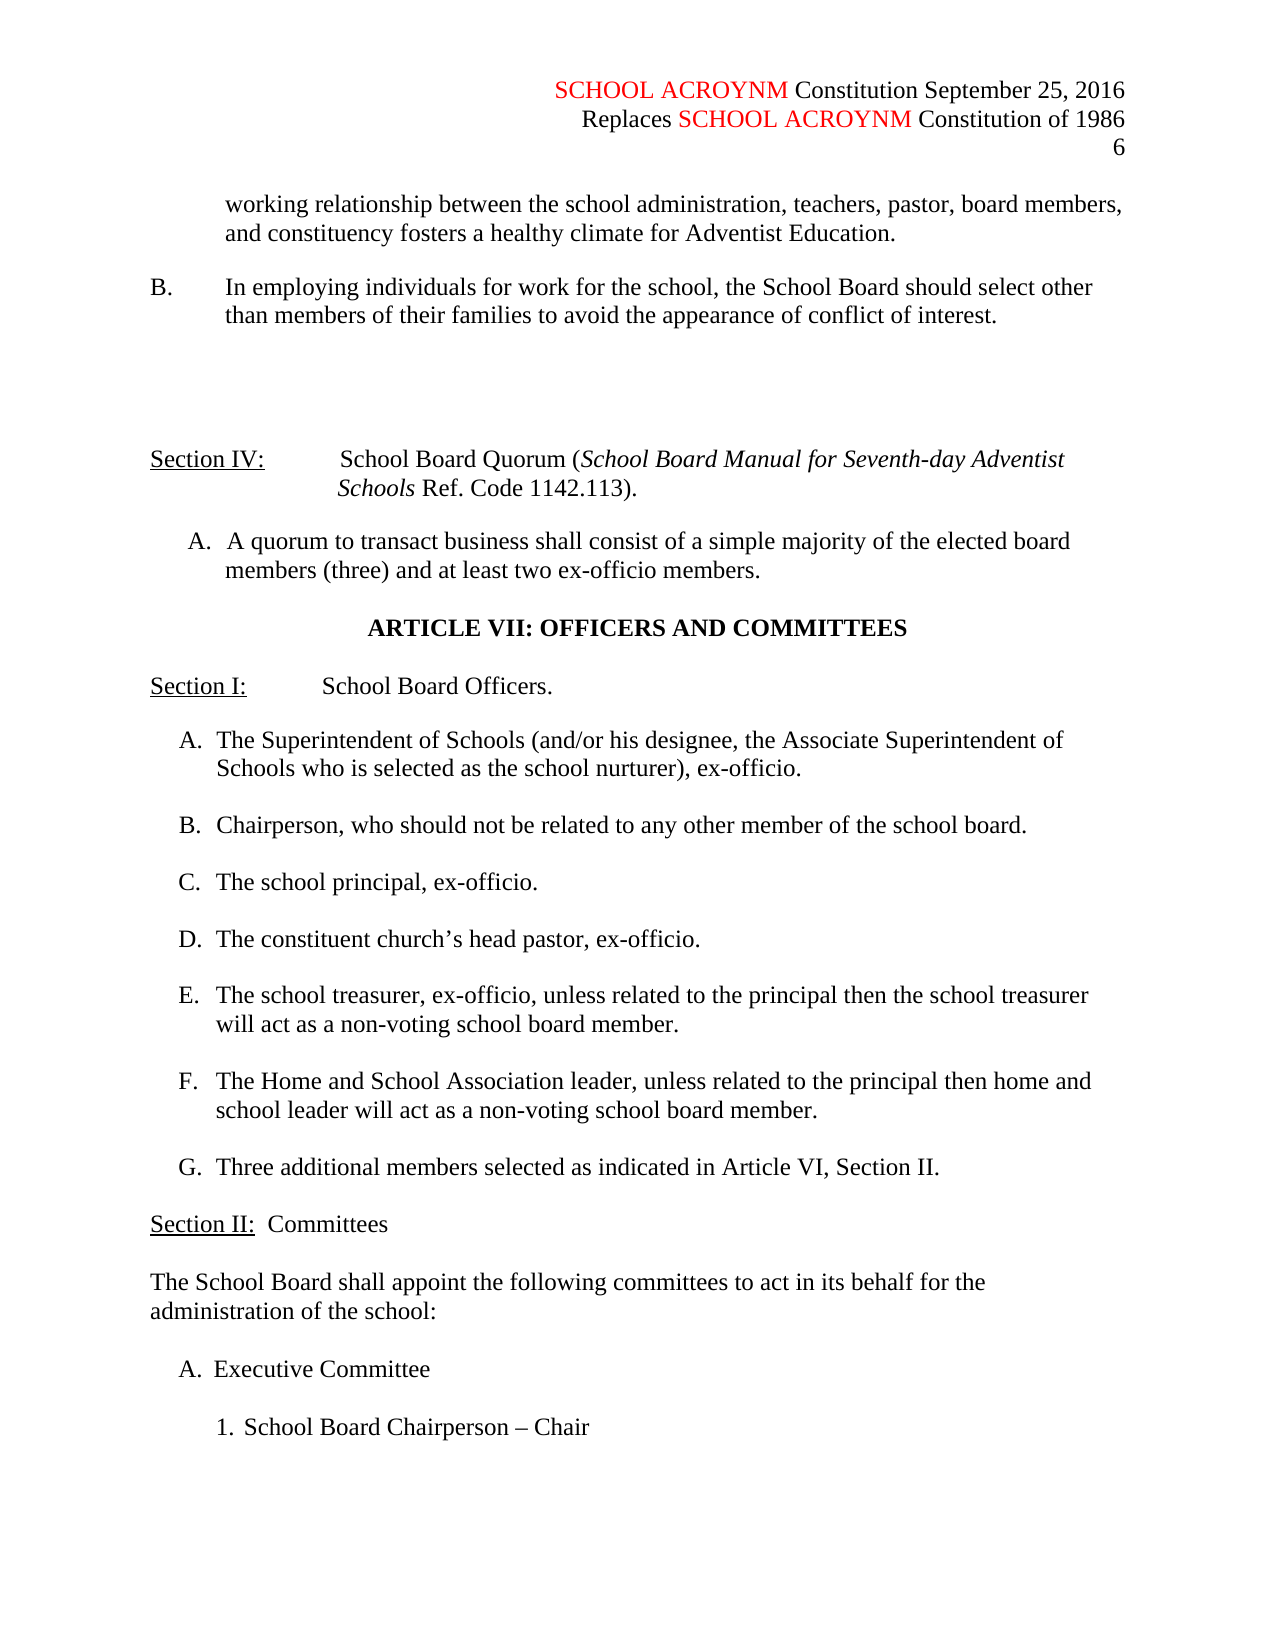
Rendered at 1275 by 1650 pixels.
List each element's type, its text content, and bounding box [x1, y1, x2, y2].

list The Superintendent of Schools (and/or his designee, the Associate Superintendent of Schools who is selected as the school nurturer), ex-officio. [178, 725, 1125, 810]
list School Board Chairperson – Chair [216, 1412, 1125, 1469]
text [225, 189, 1125, 247]
text ARTICLE VII: OFFICERS AND COMMITTEES [150, 613, 1125, 642]
text The School Board shall appoint the following committees to act in its behalf for the administration of the school: [150, 1267, 1125, 1325]
list Three additional members selected as indicated in Article VI, Section II. [178, 1152, 1125, 1180]
text Section I: School Board Officers. [150, 671, 1125, 700]
list The Home and School Association leader, unless related to the principal then home and school leader will act as a non-voting school board member. [178, 1066, 1125, 1152]
text A. A quorum to transact business shall consist of a simple majority of the elected board members (three) and at least two ex-officio members. [187, 526, 1125, 584]
list The school principal, ex-officio. [178, 867, 1125, 924]
text Section IV: School Board Quorum (School Board Manual for Seventh-day Adventist Schools Ref. Code 1142.113). [150, 444, 1125, 501]
list The school treasurer, ex-officio, unless related to the principal then the school treasurer will act as a non-voting school board member. [178, 981, 1125, 1066]
list In employing individuals for work for the school, the School Board should select other than members of their families to avoid the appearance of conflict of interest. [150, 272, 1125, 415]
list The constituent church’s head pastor, ex-officio. [178, 924, 1125, 981]
list Chairperson, who should not be related to any other member of the school board. [178, 810, 1125, 867]
text Section II: Committees [150, 1209, 1125, 1238]
text A. Executive Committee [178, 1354, 1125, 1383]
